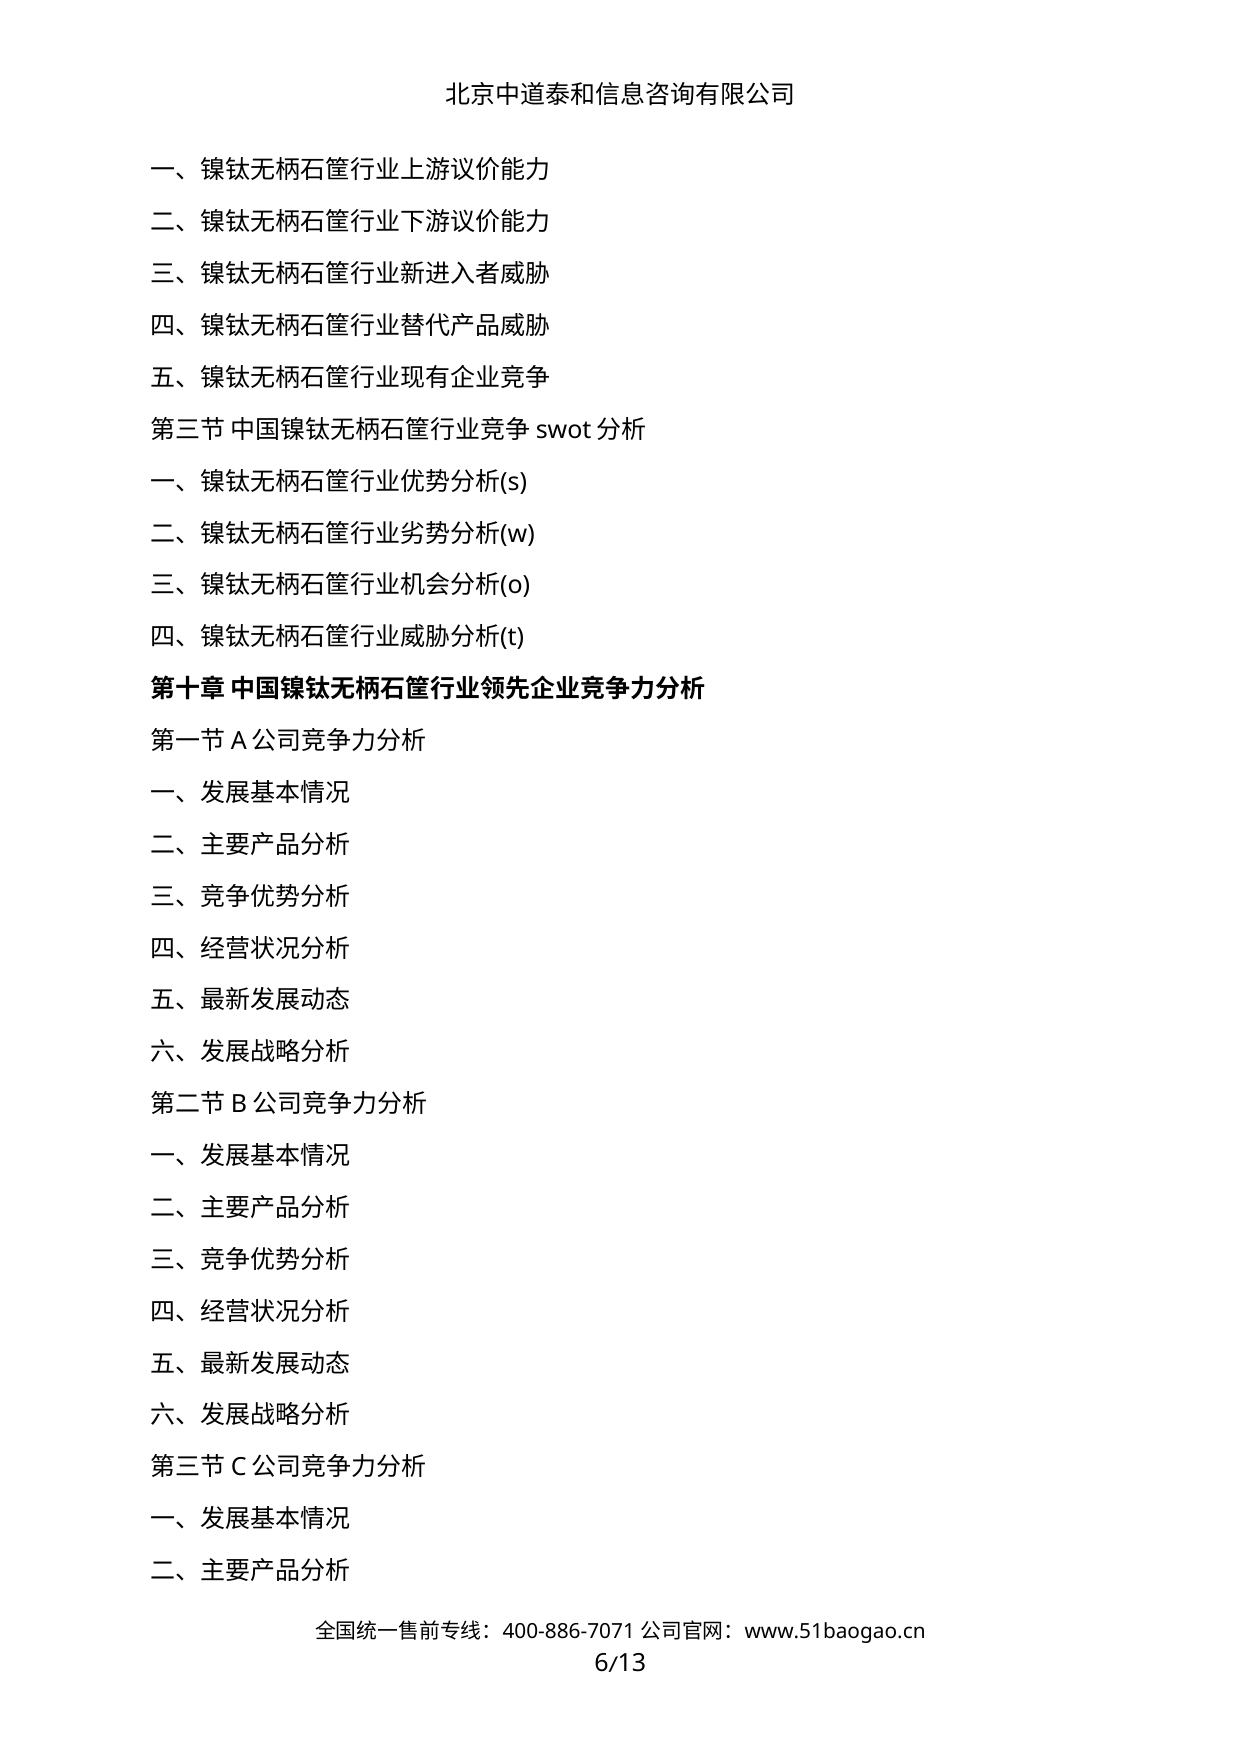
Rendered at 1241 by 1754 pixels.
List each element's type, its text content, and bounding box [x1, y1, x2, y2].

text 三、竞争优势分析 [150, 876, 1090, 912]
text 五、最新发展动态 [150, 1343, 1090, 1379]
text 三、竞争优势分析 [150, 1239, 1090, 1276]
text 二、主要产品分析 [150, 1187, 1090, 1224]
text 六、发展战略分析 [150, 1032, 1090, 1068]
text 四、经营状况分析 [150, 928, 1090, 964]
text 二、主要产品分析 [150, 824, 1090, 861]
text 一、镍钛无柄石筐行业上游议价能力 [150, 150, 1090, 186]
text 一、发展基本情况 [150, 772, 1090, 809]
text 三、镍钛无柄石筐行业机会分析(o) [150, 565, 1090, 601]
text 二、镍钛无柄石筐行业劣势分析(w) [150, 513, 1090, 549]
text 四、经营状况分析 [150, 1291, 1090, 1327]
text 第三节 C公司竞争力分析 [150, 1447, 1090, 1483]
text 一、发展基本情况 [150, 1499, 1090, 1535]
text 第二节 B公司竞争力分析 [150, 1084, 1090, 1120]
text 二、主要产品分析 [150, 1551, 1090, 1587]
text 五、最新发展动态 [150, 980, 1090, 1016]
text 六、发展战略分析 [150, 1395, 1090, 1431]
text 五、镍钛无柄石筐行业现有企业竞争 [150, 357, 1090, 394]
text 三、镍钛无柄石筐行业新进入者威胁 [150, 254, 1090, 290]
text 一、镍钛无柄石筐行业优势分析(s) [150, 461, 1090, 497]
text 第一节 A公司竞争力分析 [150, 721, 1090, 757]
text 四、镍钛无柄石筐行业替代产品威胁 [150, 306, 1090, 342]
text 四、镍钛无柄石筐行业威胁分析(t) [150, 617, 1090, 653]
text 第十章 中国镍钛无柄石筐行业领先企业竞争力分析 [150, 669, 1090, 705]
text 二、镍钛无柄石筐行业下游议价能力 [150, 202, 1090, 238]
text 一、发展基本情况 [150, 1136, 1090, 1172]
text 第三节 中国镍钛无柄石筐行业竞争swot分析 [150, 409, 1090, 446]
